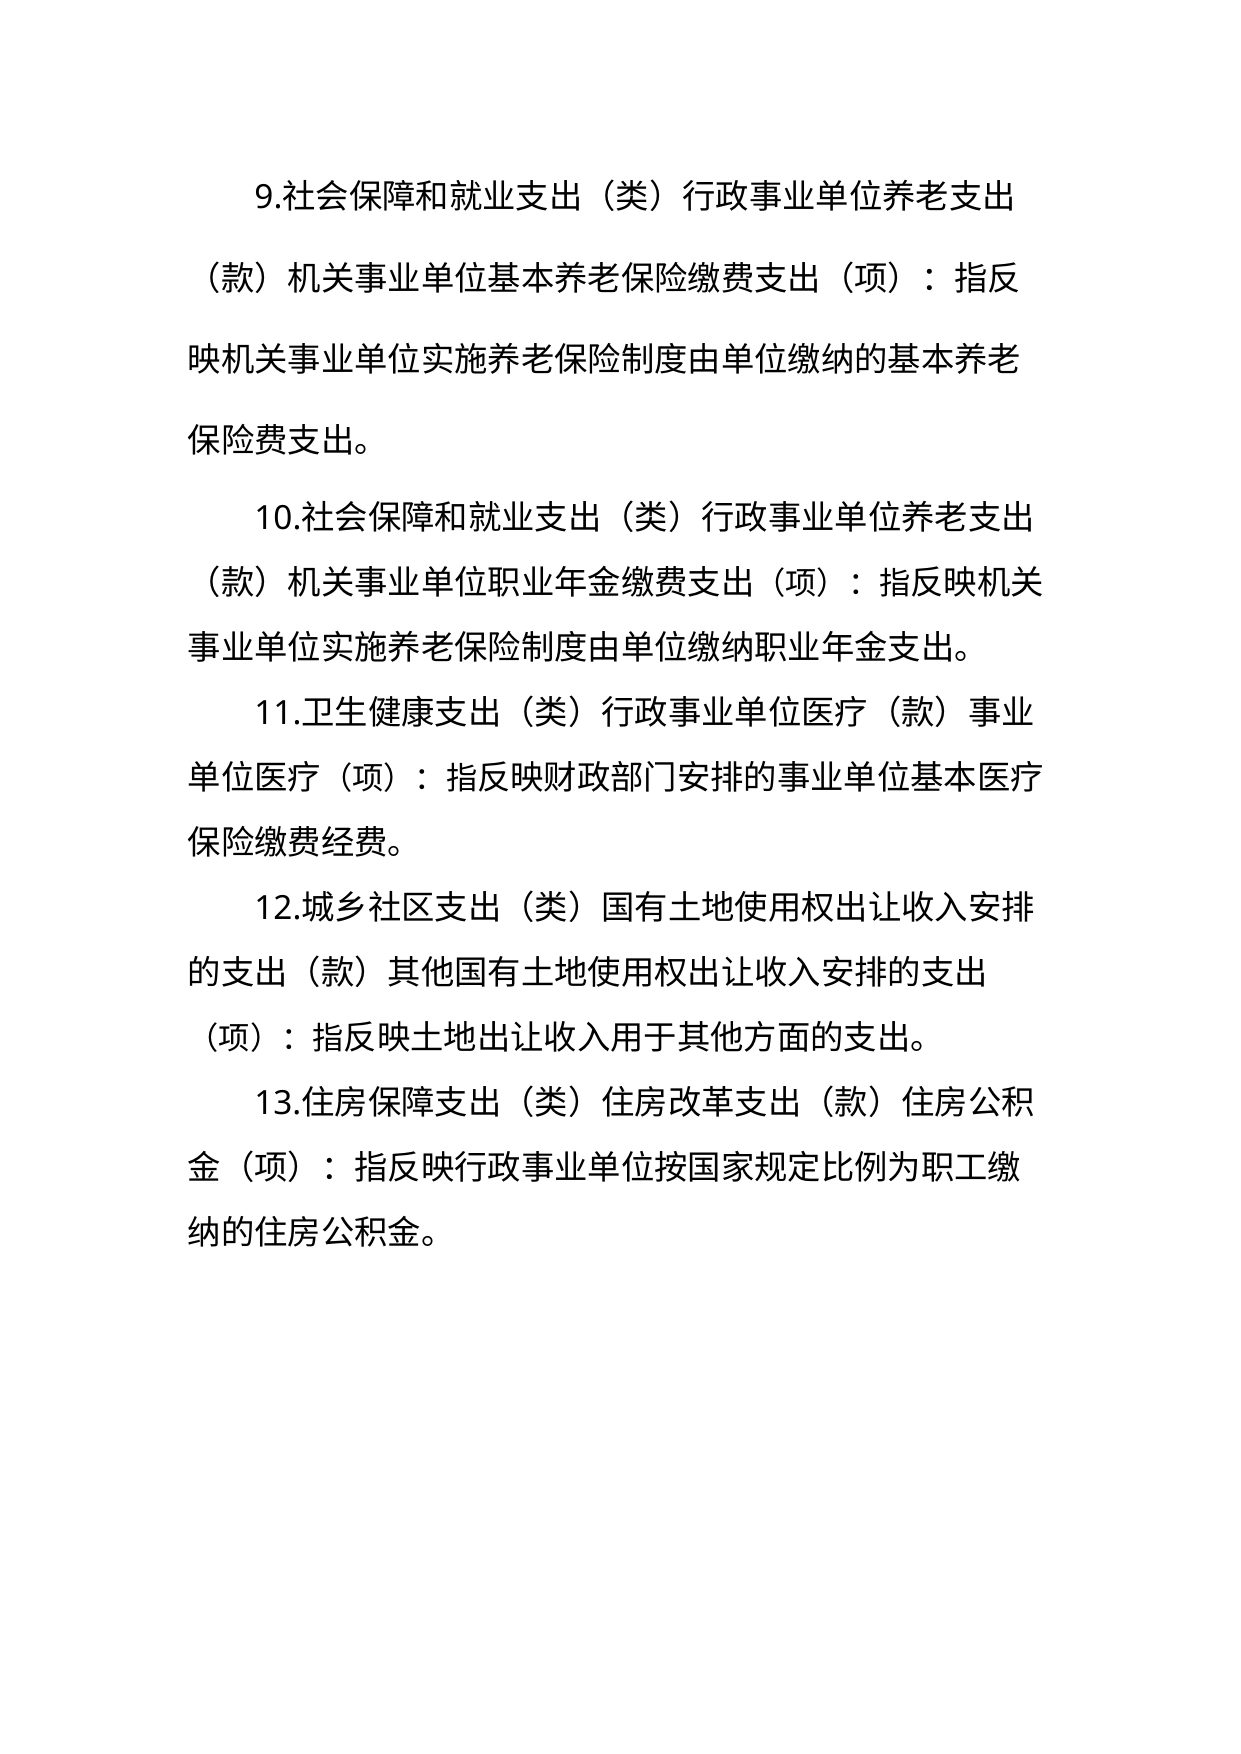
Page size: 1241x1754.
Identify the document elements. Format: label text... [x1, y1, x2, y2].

text 11.卫生健康支出（类）行政事业单位医疗（款）事业单位医疗（项）：指反映财政部门安排的事业单位基本医疗保险缴费经费。 [187, 678, 1053, 873]
text 9.社会保障和就业支出（类）行政事业单位养老支出（款）机关事业单位基本养老保险缴费支出（项）：指反映机关事业单位实施养老保险制度由单位缴纳的基本养老保险费支出。 [187, 162, 1053, 471]
text 13.住房保障支出（类）住房改革支出（款）住房公积金（项）：指反映行政事业单位按国家规定比例为职工缴纳的住房公积金。 [187, 1068, 1053, 1263]
text 10.社会保障和就业支出（类）行政事业单位养老支出（款）机关事业单位职业年金缴费支出（项）：指反映机关事业单位实施养老保险制度由单位缴纳职业年金支出。 [187, 483, 1053, 678]
text 12.城乡社区支出（类）国有土地使用权出让收入安排的支出（款）其他国有土地使用权出让收入安排的支出（项）：指反映土地出让收入用于其他方面的支出。 [187, 873, 1053, 1068]
